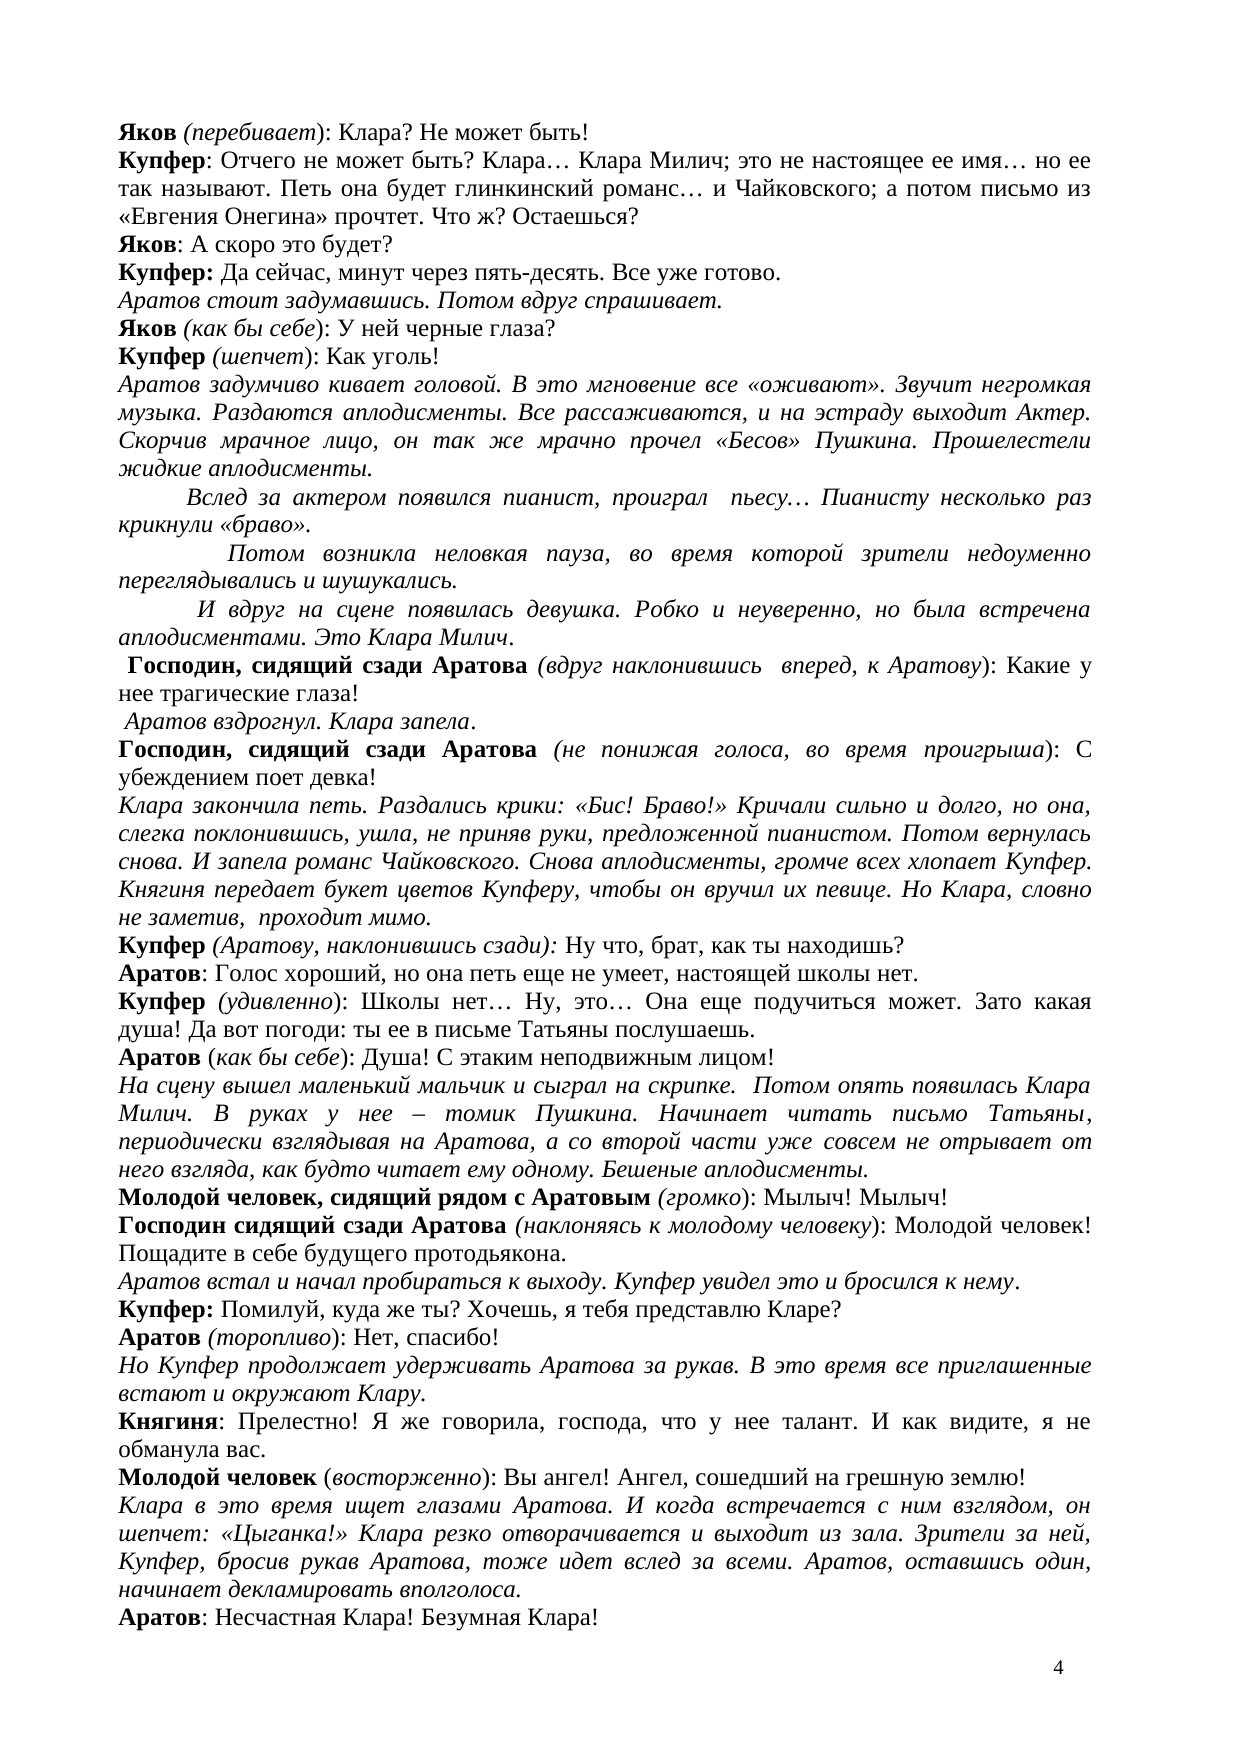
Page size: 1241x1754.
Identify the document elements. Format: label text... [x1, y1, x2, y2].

text Аратов вздрогнул. Клара запела. [118, 707, 1092, 734]
text Княгиня: Прелестно! Я же говорила, господа, что у нее талант. И как видите, я не обманула вас. [118, 1407, 1092, 1463]
text Вслед за актером появился пианист, проиграл пьесу… Пианисту несколько раз крикнули «браво». [118, 482, 1092, 538]
text Купфер (шепчет): Как уголь! [118, 342, 1092, 370]
text Аратов встал и начал пробираться к выходу. Купфер увидел это и бросился к нему. [118, 1267, 1092, 1295]
text Аратов: Голос хороший, но она петь еще не умеет, настоящей школы нет. [118, 959, 1092, 987]
text Аратов задумчиво кивает головой. В это мгновение все «оживают». Звучит негромкая музыка. Раздаются аплодисменты. Все рассаживаются, и на эстраду выходит Актер. Скорчив мрачное лицо, он так же мрачно прочел «Бесов» Пушкина. Прошелестели жидкие аплодисменты. [118, 370, 1092, 482]
text И вдруг на сцене появилась девушка. Робко и неуверенно, но была встречена аплодисментами. Это Клара Милич. [118, 594, 1092, 651]
text Клара закончила петь. Раздались крики: «Бис! Браво!» Кричали сильно и долго, но она, слегка поклонившись, ушла, не приняв руки, предложенной пианистом. Потом вернулась снова. И запела романс Чайковского. Снова аплодисменты, громче всех хлопает Купфер. Княгиня передает букет цветов Купферу, чтобы он вручил их певице. Но Клара, словно не заметив, проходит мимо. [118, 791, 1092, 931]
text Господин, сидящий сзади Аратова (вдруг наклонившись вперед, к Аратову): Какие у нее трагические глаза! [118, 651, 1092, 707]
text Аратов (как бы себе): Душа! С этаким неподвижным лицом! [118, 1043, 1092, 1071]
text Молодой человек, сидящий рядом с Аратовым (громко): Мылыч! Мылыч! [118, 1183, 1092, 1211]
text Купфер (Аратову, наклонившись сзади): Ну что, брат, как ты находишь? [118, 931, 1092, 959]
text Потом возникла неловкая пауза, во время которой зрители недоуменно переглядывались и шушукались. [118, 538, 1092, 594]
text Господин сидящий сзади Аратова (наклоняясь к молодому человеку): Молодой человек! Пощадите в себе будущего протодьякона. [118, 1211, 1092, 1267]
text Молодой человек (восторженно): Вы ангел! Ангел, сошедший на грешную землю! [118, 1463, 1092, 1491]
text Яков (как бы себе): У ней черные глаза? [118, 314, 1092, 342]
text Аратов (торопливо): Нет, спасибо! [118, 1323, 1092, 1351]
text Аратов: Несчастная Клара! Безумная Клара! [118, 1603, 1092, 1631]
text Но Купфер продолжает удерживать Аратова за рукав. В это время все приглашенные встают и окружают Клару. [118, 1351, 1092, 1407]
text Яков: А скоро это будет? [118, 230, 1092, 258]
text Господин, сидящий сзади Аратова (не понижая голоса, во время проигрыша): С убеждением поет девка! [118, 734, 1092, 791]
text Купфер: Отчего не может быть? Клара… Клара Милич; это не настоящее ее имя… но ее так называют. Петь она будет глинкинский романс… и Чайковского; а потом письмо из «Евгения Онегина» прочтет. Что ж? Остаешься? [118, 146, 1092, 230]
text Купфер (удивленно): Школы нет… Ну, это… Она еще подучиться может. Зато какая душа! Да вот погоди: ты ее в письме Татьяны послушаешь. [118, 987, 1092, 1043]
text Яков (перебивает): Клара? Не может быть! [118, 118, 1092, 146]
text Купфер: Да сейчас, минут через пять-десять. Все уже готово. [118, 258, 1092, 286]
text Клара в это время ищет глазами Аратова. И когда встречается с ним взглядом, он шепчет: «Цыганка!» Клара резко отворачивается и выходит из зала. Зрители за ней, Купфер, бросив рукав Аратова, тоже идет вслед за всеми. Аратов, оставшись один, начинает декламировать вполголоса. [118, 1491, 1092, 1603]
text Купфер: Помилуй, куда же ты? Хочешь, я тебя представлю Кларе? [118, 1295, 1092, 1323]
text На сцену вышел маленький мальчик и сыграл на скрипке. Потом опять появилась Клара Милич. В руках у нее – томик Пушкина. Начинает читать письмо Татьяны, периодически взглядывая на Аратова, а со второй части уже совсем не отрывает от него взгляда, как будто читает ему одному. Бешеные аплодисменты. [118, 1071, 1092, 1183]
text Аратов стоит задумавшись. Потом вдруг спрашивает. [118, 286, 1092, 314]
